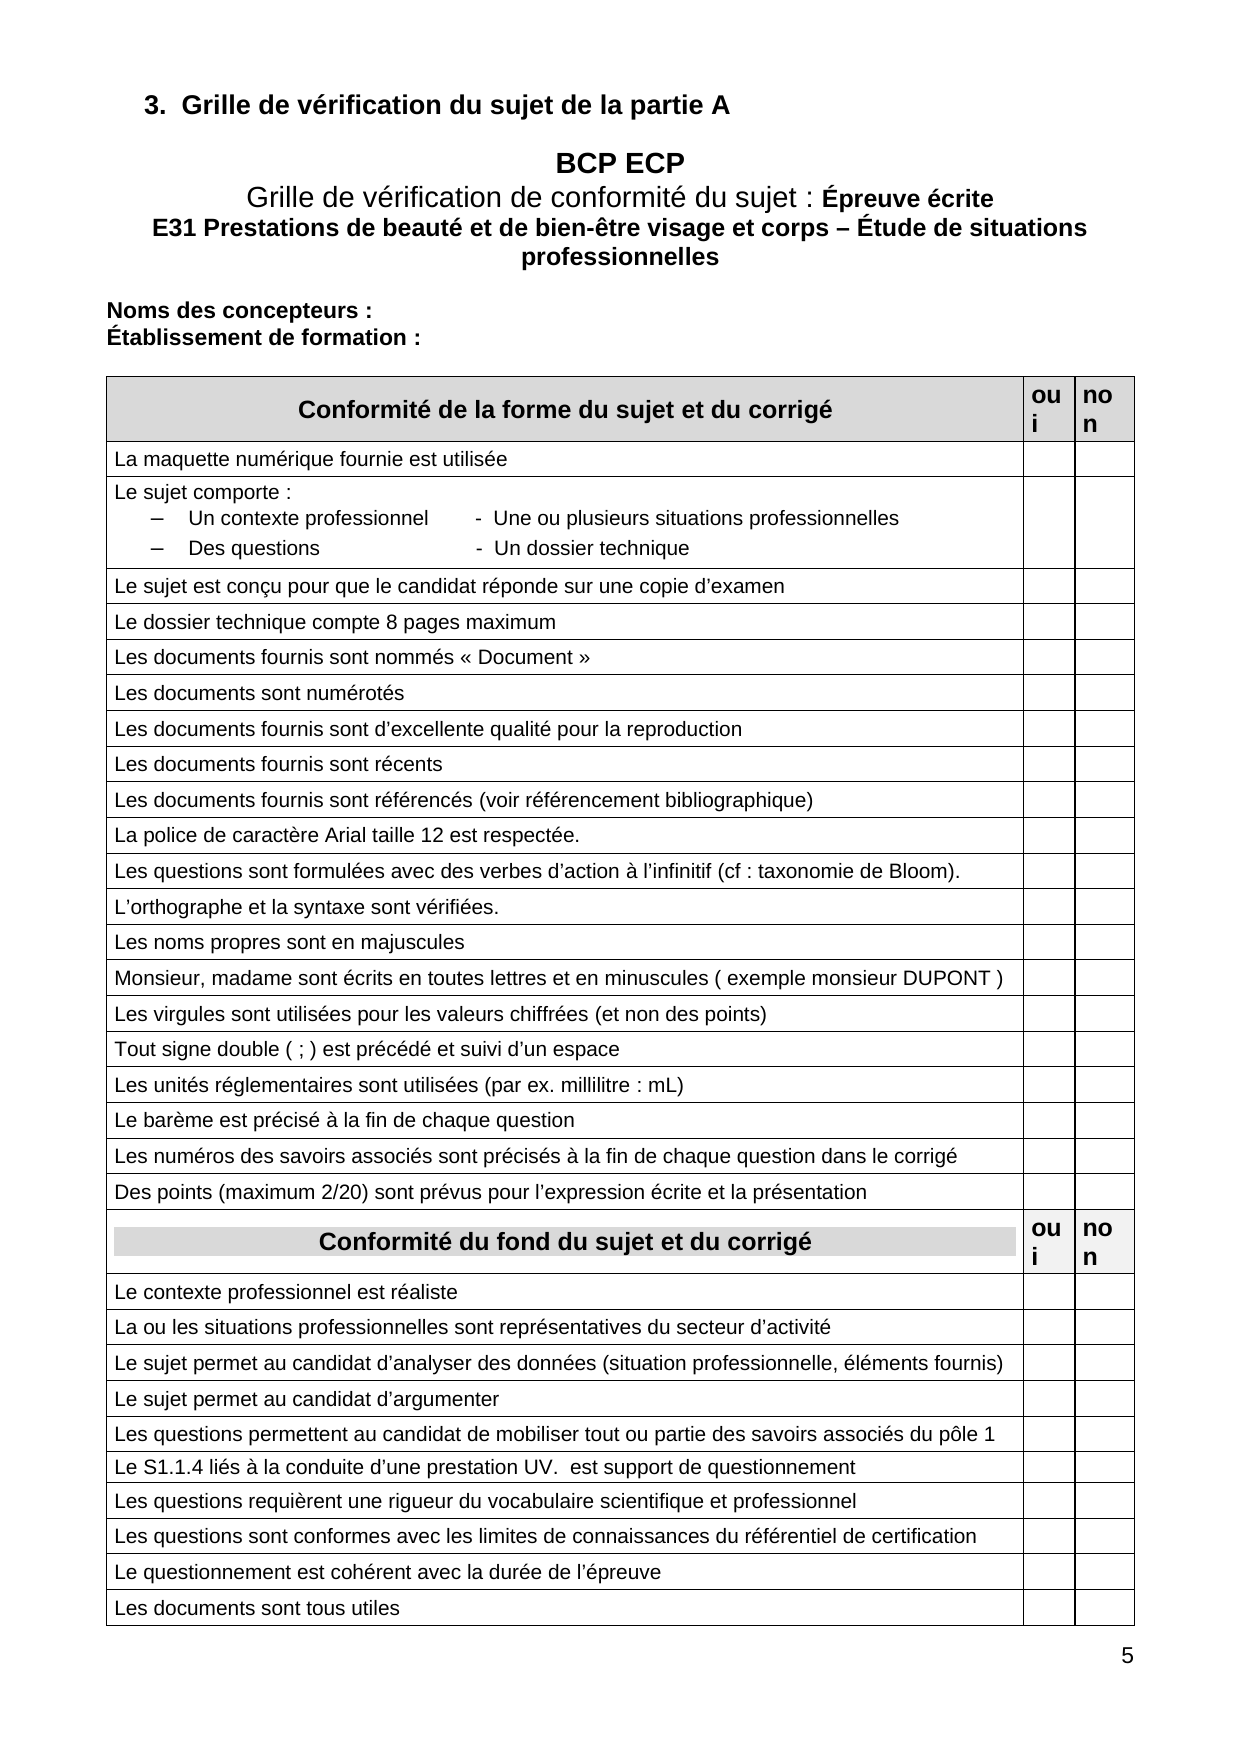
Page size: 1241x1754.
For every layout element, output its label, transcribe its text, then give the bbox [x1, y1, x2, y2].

table_cell Les documents sont tous utiles [107, 1590, 1023, 1624]
table_cell [1024, 1590, 1074, 1624]
text BCP ECP [106, 146, 1134, 180]
table_cell [1076, 1032, 1134, 1066]
table_cell [1076, 1067, 1134, 1102]
text E31 Prestations de beauté et de bien-être visage et corps – Étude de situations professionnelles [106, 213, 1134, 271]
table_cell Le barème est précisé à la fin de chaque question [107, 1103, 1023, 1137]
table_cell Les questions sont formulées avec des verbes d’action à l’infinitif (cf : taxonomie de Bloom). [107, 854, 1023, 888]
table_cell [1024, 1032, 1074, 1066]
table_cell [1024, 1103, 1074, 1137]
table_cell Les documents fournis sont référencés (voir référencement bibliographique) [107, 782, 1023, 817]
table_cell Conformité du fond du sujet et du corrigé [107, 1210, 1023, 1273]
table_cell [1076, 604, 1134, 639]
table_cell [1024, 569, 1074, 603]
table_cell [1076, 960, 1134, 995]
table_cell [1024, 1519, 1074, 1553]
table_cell [1024, 925, 1074, 959]
table_header oui [1024, 377, 1074, 441]
table_cell [1076, 675, 1134, 710]
table_cell [1076, 442, 1134, 476]
table_cell Le sujet comporte : Un contexte professionnel - Une ou plusieurs situations professionnelles Des questions - Un dossier technique [107, 477, 1023, 567]
table_cell [1076, 925, 1134, 959]
table_cell [1024, 747, 1074, 781]
table_cell [1024, 782, 1074, 817]
table_cell [1076, 1590, 1134, 1624]
table_cell [1024, 675, 1074, 710]
table_cell Les questions permettent au candidat de mobiliser tout ou partie des savoirs associés du pôle 1 [107, 1417, 1023, 1451]
table_cell [1076, 996, 1134, 1031]
table_cell [1024, 996, 1074, 1031]
table_cell Le S1.1.4 liés à la conduite d’une prestation UV. est support de questionnement [107, 1452, 1023, 1482]
table_cell Les virgules sont utilisées pour les valeurs chiffrées (et non des points) [107, 996, 1023, 1031]
table_cell [1076, 640, 1134, 674]
table_cell [1076, 1345, 1134, 1380]
table_cell [1076, 747, 1134, 781]
table_cell oui [1024, 1210, 1074, 1273]
table_cell [1024, 604, 1074, 639]
table_cell [1076, 1554, 1134, 1589]
table_cell [1024, 960, 1074, 995]
table_cell [1076, 477, 1134, 567]
table_cell Les noms propres sont en majuscules [107, 925, 1023, 959]
table_cell [1024, 1345, 1074, 1380]
text Grille de vérification de conformité du sujet : Épreuve écrite [106, 180, 1134, 213]
table_cell [1024, 1310, 1074, 1344]
table_cell Les questions sont conformes avec les limites de connaissances du référentiel de certification [107, 1519, 1023, 1553]
table_cell Le questionnement est cohérent avec la durée de l’épreuve [107, 1554, 1023, 1589]
table_cell Le sujet permet au candidat d’argumenter [107, 1381, 1023, 1416]
table_cell Les documents fournis sont récents [107, 747, 1023, 781]
table_cell [1076, 889, 1134, 924]
table_cell [1076, 1103, 1134, 1137]
table_cell [1024, 640, 1074, 674]
table_cell [1024, 1483, 1074, 1518]
table_cell [1024, 818, 1074, 852]
table_cell Des points (maximum 2/20) sont prévus pour l’expression écrite et la présentation [107, 1174, 1023, 1209]
table_cell [1076, 1274, 1134, 1309]
table_cell [1076, 1139, 1134, 1173]
table_cell [1024, 1381, 1074, 1416]
table_cell Les questions requièrent une rigueur du vocabulaire scientifique et professionnel [107, 1483, 1023, 1518]
table_cell Le dossier technique compte 8 pages maximum [107, 604, 1023, 639]
table_cell [1076, 1310, 1134, 1344]
table_cell [1076, 1174, 1134, 1209]
table_cell Les documents fournis sont nommés « Document » [107, 640, 1023, 674]
table_cell [1076, 1519, 1134, 1553]
table_cell [1024, 442, 1074, 476]
table_cell Les documents sont numérotés [107, 675, 1023, 710]
table_cell [1024, 1554, 1074, 1589]
table_cell [1076, 711, 1134, 746]
table_cell [1076, 818, 1134, 852]
table_cell [1024, 889, 1074, 924]
table_cell Le sujet permet au candidat d’analyser des données (situation professionnelle, éléments fournis) [107, 1345, 1023, 1380]
table_cell [1076, 782, 1134, 817]
table_cell [1024, 1417, 1074, 1451]
table_cell [1024, 1174, 1074, 1209]
table_cell L’orthographe et la syntaxe sont vérifiées. [107, 889, 1023, 924]
table_cell Les numéros des savoirs associés sont précisés à la fin de chaque question dans le corrigé [107, 1139, 1023, 1173]
table_cell Tout signe double ( ; ) est précédé et suivi d’un espace [107, 1032, 1023, 1066]
table_cell [1024, 1139, 1074, 1173]
table_cell [1024, 477, 1074, 567]
table_cell La police de caractère Arial taille 12 est respectée. [107, 818, 1023, 852]
table_cell Monsieur, madame sont écrits en toutes lettres et en minuscules ( exemple monsieur DUPONT ) [107, 960, 1023, 995]
table_cell [1076, 569, 1134, 603]
table_cell [1024, 1274, 1074, 1309]
table_header non [1076, 377, 1134, 441]
table_header Conformité de la forme du sujet et du corrigé [107, 377, 1023, 441]
table_cell La ou les situations professionnelles sont représentatives du secteur d’activité [107, 1310, 1023, 1344]
table_cell [1076, 1417, 1134, 1451]
text Noms des concepteurs : [106, 297, 1134, 323]
table_cell non [1076, 1210, 1134, 1273]
table_cell Les documents fournis sont d’excellente qualité pour la reproduction [107, 711, 1023, 746]
table_cell [1076, 1483, 1134, 1518]
table_cell [1024, 711, 1074, 746]
table_cell [1076, 1452, 1134, 1482]
table_cell Le sujet est conçu pour que le candidat réponde sur une copie d’examen [107, 569, 1023, 603]
table_cell Les unités réglementaires sont utilisées (par ex. millilitre : mL) [107, 1067, 1023, 1102]
table_cell [1076, 1381, 1134, 1416]
table_cell [1024, 1452, 1074, 1482]
text Établissement de formation : [106, 323, 1134, 350]
subtitle Grille de vérification du sujet de la partie A [144, 89, 1134, 120]
table_cell [1024, 854, 1074, 888]
table_cell [1076, 854, 1134, 888]
table_cell La maquette numérique fournie est utilisée [107, 442, 1023, 476]
table_cell Le contexte professionnel est réaliste [107, 1274, 1023, 1309]
table_cell [1024, 1067, 1074, 1102]
